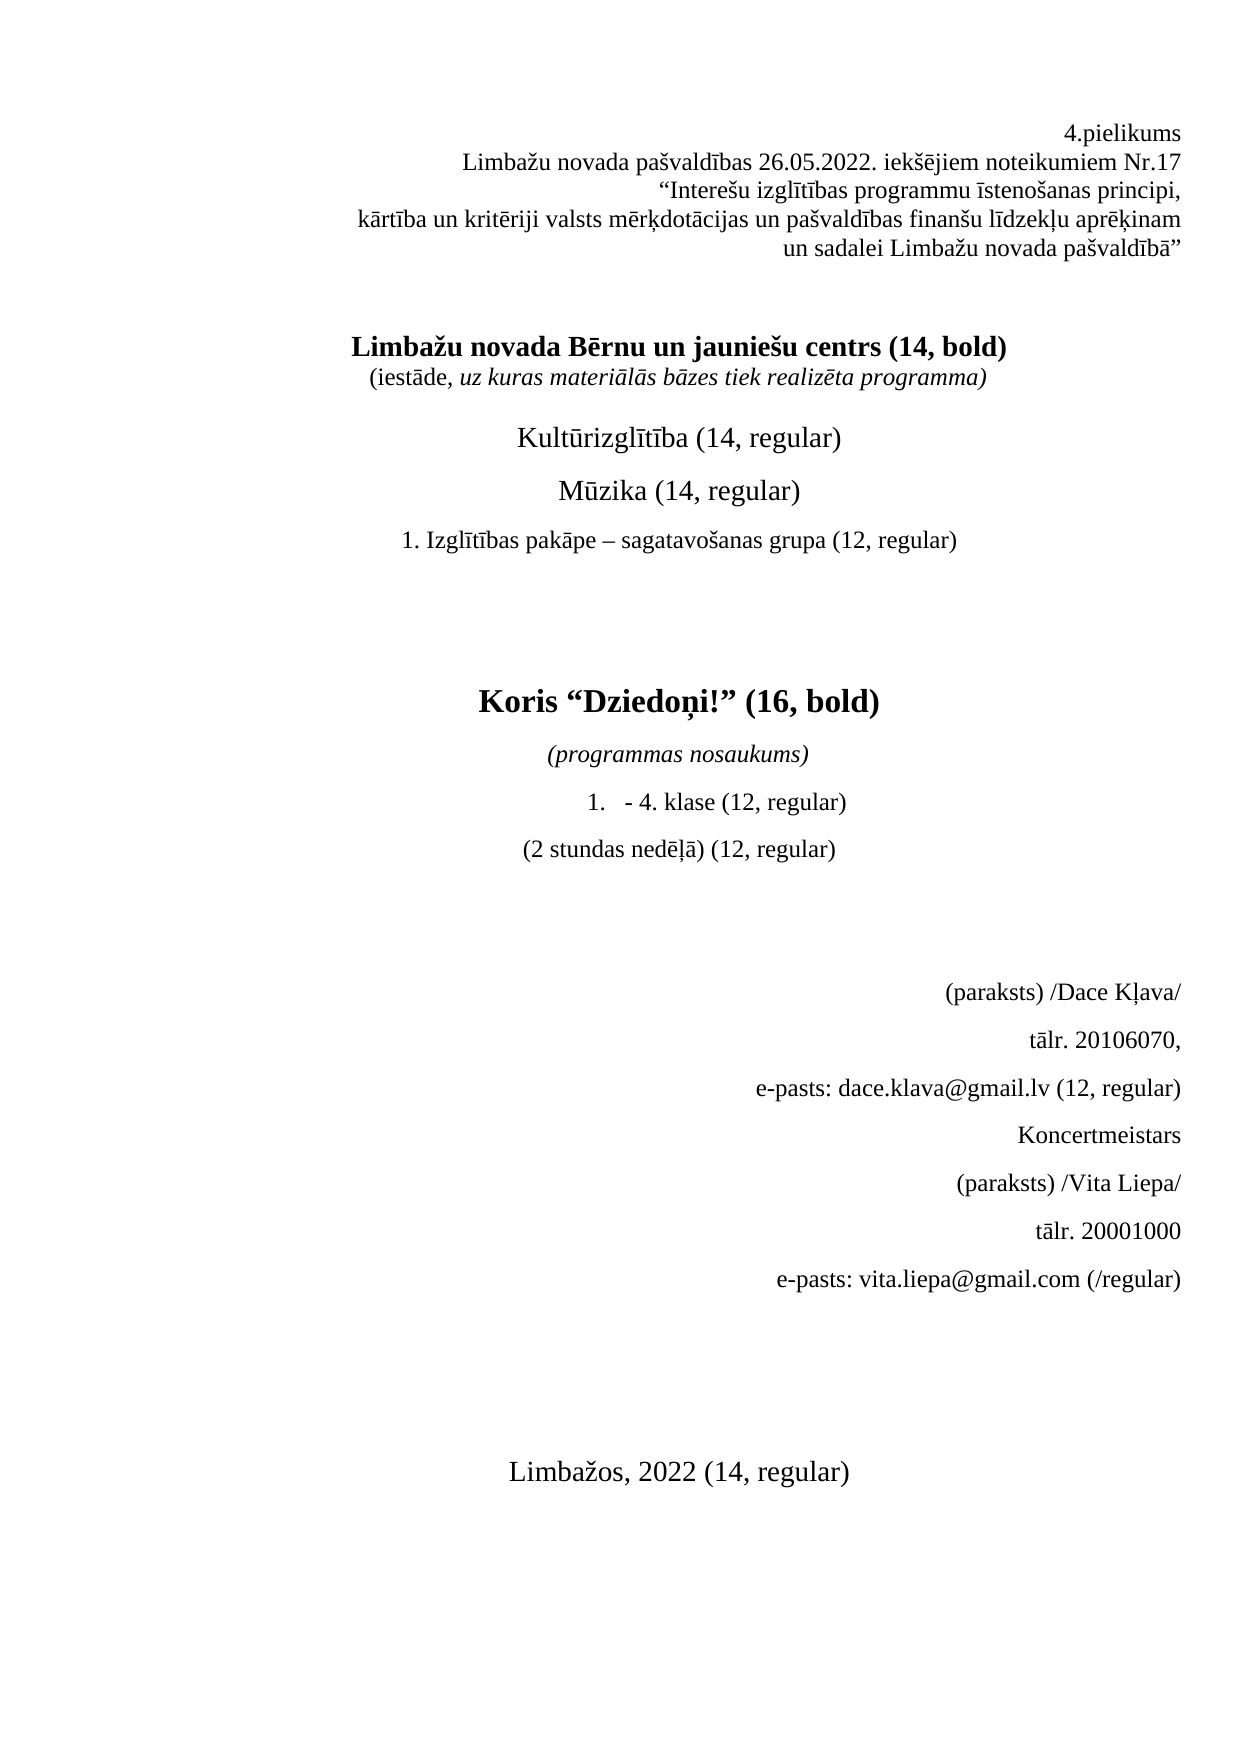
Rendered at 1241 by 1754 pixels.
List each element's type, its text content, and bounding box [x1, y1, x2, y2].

text tālr. 20001000 [177, 1216, 1181, 1245]
text (programmas nosaukums) [177, 739, 1181, 768]
list kārtība un kritēriji valsts mērķdotācijas un pašvaldības finanšu līdzekļu aprēķinam [214, 204, 1181, 233]
list “Interešu izglītības programmu īstenošanas principi, [214, 176, 1181, 204]
text tālr. 20106070, [177, 1025, 1181, 1054]
text (iestāde, uz kuras materiālās bāzes tiek realizēta programma) [177, 362, 1181, 391]
text (paraksts) /Dace Kļava/ [177, 977, 1181, 1006]
text Limbažos, 2022 (14, regular) [177, 1454, 1181, 1488]
list Limbažu novada pašvaldības 26.05.2022. iekšējiem noteikumiem Nr.17 [177, 147, 1181, 176]
text Limbažu novada Bērnu un jauniešu centrs (14, bold) [177, 329, 1181, 362]
text Kultūrizglītība (14, regular) [177, 420, 1181, 453]
text (2 stundas nedēļā) (12, regular) [177, 834, 1181, 863]
list - 4. klase (12, regular) [252, 787, 1181, 815]
text Koncertmeistars [177, 1121, 1181, 1149]
text Mūzika (14, regular) [177, 473, 1181, 506]
text e-pasts: dace.klava@gmail.lv (12, regular) [177, 1073, 1181, 1102]
text e-pasts: vita.liepa@gmail.com (/regular) [177, 1264, 1181, 1292]
text (paraksts) /Vita Liepa/ [177, 1168, 1181, 1197]
text Koris “Dziedoņi!” (16, bold) [177, 681, 1181, 719]
list un sadalei Limbažu novada pašvaldībā” [214, 233, 1181, 262]
text 4.pielikums [177, 118, 1181, 147]
text 1. Izglītības pakāpe – sagatavošanas grupa (12, regular) [177, 526, 1181, 554]
